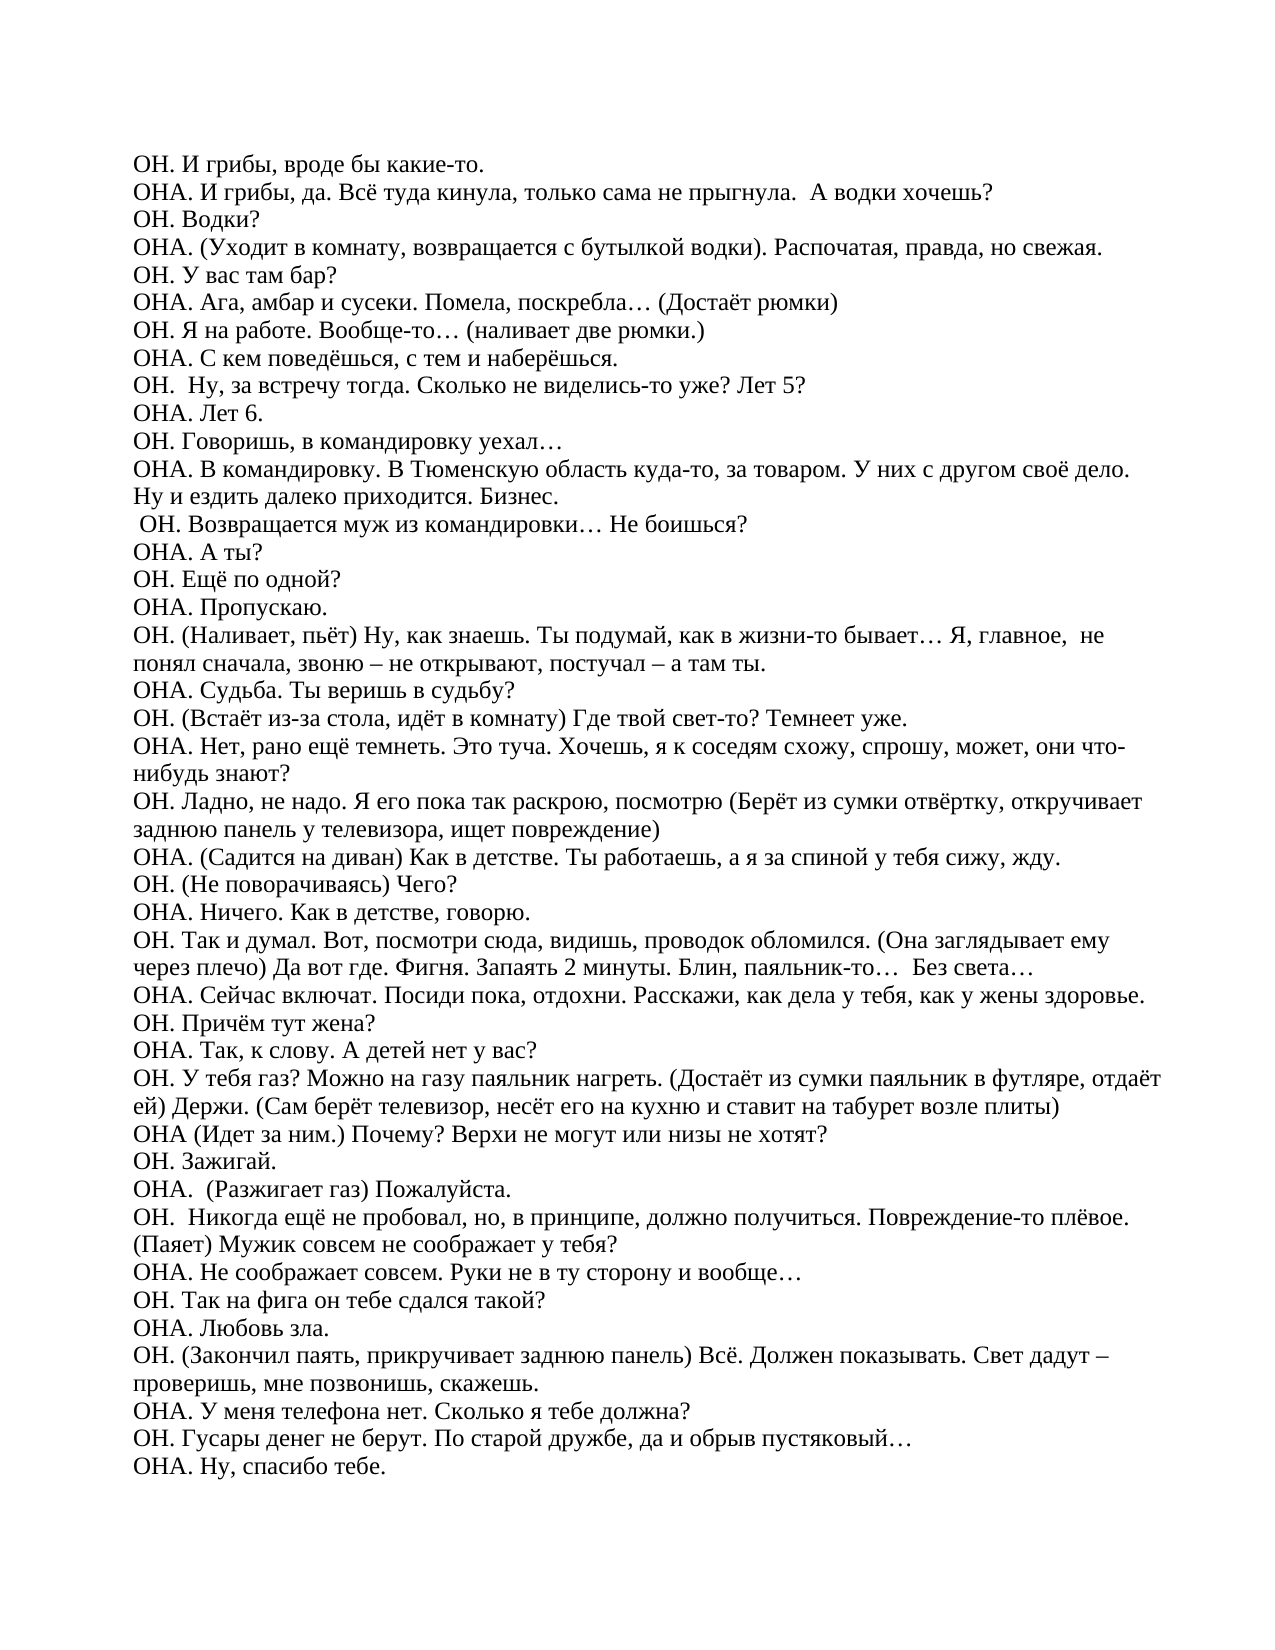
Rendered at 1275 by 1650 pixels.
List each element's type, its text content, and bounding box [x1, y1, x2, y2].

text ОН. (Наливает, пьёт) Ну, как знаешь. Ты подумай, как в жизни-то бывает… Я, главное, не понял сначала, звоню – не открывают, постучал – а там ты. [133, 621, 1167, 676]
text ОН. Я на работе. Вообще-то… (наливает две рюмки.) [133, 316, 1167, 344]
text ОН. Ну, за встречу тогда. Сколько не виделись-то уже? Лет 5? [133, 372, 1167, 399]
text ОНА. Судьба. Ты веришь в судьбу? [133, 676, 1167, 704]
text ОНА. (Уходит в комнату, возвращается с бутылкой водки). Распочатая, правда, но свежая. [133, 233, 1167, 261]
text ОН. У тебя газ? Можно на газу паяльник нагреть. (Достаёт из сумки паяльник в футляре, отдаёт ей) Держи. (Сам берёт телевизор, несёт его на кухню и ставит на табурет возле плиты) [133, 1064, 1167, 1120]
text ОН. Ещё по одной? [133, 566, 1167, 593]
text ОНА. А ты? [133, 538, 1167, 566]
text ОНА. Нет, рано ещё темнеть. Это туча. Хочешь, я к соседям схожу, спрошу, может, они что-нибудь знают? [133, 732, 1167, 787]
text ОНА. Сейчас включат. Посиди пока, отдохни. Расскажи, как дела у тебя, как у жены здоровье. [133, 981, 1167, 1009]
text ОН. Причём тут жена? [133, 1009, 1167, 1037]
text ОНА (Идет за ним.) Почему? Верхи не могут или низы не хотят? [133, 1120, 1167, 1147]
text ОНА. Пропускаю. [133, 593, 1167, 621]
text ОНА. С кем поведёшься, с тем и наберёшься. [133, 344, 1167, 372]
text ОН. (Встаёт из-за стола, идёт в комнату) Где твой свет-то? Темнеет уже. [133, 704, 1167, 732]
text ОН. Так и думал. Вот, посмотри сюда, видишь, проводок обломился. (Она заглядывает ему через плечо) Да вот где. Фигня. Запаять 2 минуты. Блин, паяльник-то… Без света… [133, 926, 1167, 981]
text ОНА. Лет 6. [133, 399, 1167, 427]
text ОНА. Так, к слову. А детей нет у вас? [133, 1037, 1167, 1064]
text ОН. (Не поворачиваясь) Чего? [133, 870, 1167, 898]
text ОНА. В командировку. В Тюменскую область куда-то, за товаром. У них с другом своё дело. Ну и ездить далеко приходится. Бизнес. [133, 455, 1167, 510]
text ОНА. Ничего. Как в детстве, говорю. [133, 898, 1167, 926]
text ОН. У вас там бар? [133, 261, 1167, 288]
text ОНА. Ага, амбар и сусеки. Помела, поскребла… (Достаёт рюмки) [133, 288, 1167, 316]
text ОНА. Любовь зла. [133, 1314, 1167, 1341]
text ОН. Зажигай. [133, 1147, 1167, 1175]
text ОНА. Не соображает совсем. Руки не в ту сторону и вообще… [133, 1258, 1167, 1286]
text ОН. Никогда ещё не пробовал, но, в принципе, должно получиться. Повреждение-то плёвое. (Паяет) Мужик совсем не соображает у тебя? [133, 1203, 1167, 1258]
text ОН. Гусары денег не берут. По старой дружбе, да и обрыв пустяковый… [133, 1424, 1167, 1452]
text ОНА. Ну, спасибо тебе. [133, 1452, 1167, 1480]
text ОНА. У меня телефона нет. Сколько я тебе должна? [133, 1397, 1167, 1424]
text ОНА. (Разжигает газ) Пожалуйста. [133, 1175, 1167, 1203]
text ОНА. И грибы, да. Всё туда кинула, только сама не прыгнула. А водки хочешь? [133, 178, 1167, 205]
text ОНА. (Садится на диван) Как в детстве. Ты работаешь, а я за спиной у тебя сижу, жду. [133, 843, 1167, 870]
text ОН. Так на фига он тебе сдался такой? [133, 1286, 1167, 1314]
text ОН. И грибы, вроде бы какие-то. [133, 150, 1167, 178]
text ОН. Водки? [133, 205, 1167, 233]
text ОН. Говоришь, в командировку уехал… [133, 427, 1167, 455]
text ОН. Возвращается муж из командировки… Не боишься? [133, 510, 1167, 538]
text ОН. Ладно, не надо. Я его пока так раскрою, посмотрю (Берёт из сумки отвёртку, откручивает заднюю панель у телевизора, ищет повреждение) [133, 787, 1167, 843]
text ОН. (Закончил паять, прикручивает заднюю панель) Всё. Должен показывать. Свет дадут – проверишь, мне позвонишь, скажешь. [133, 1341, 1167, 1397]
